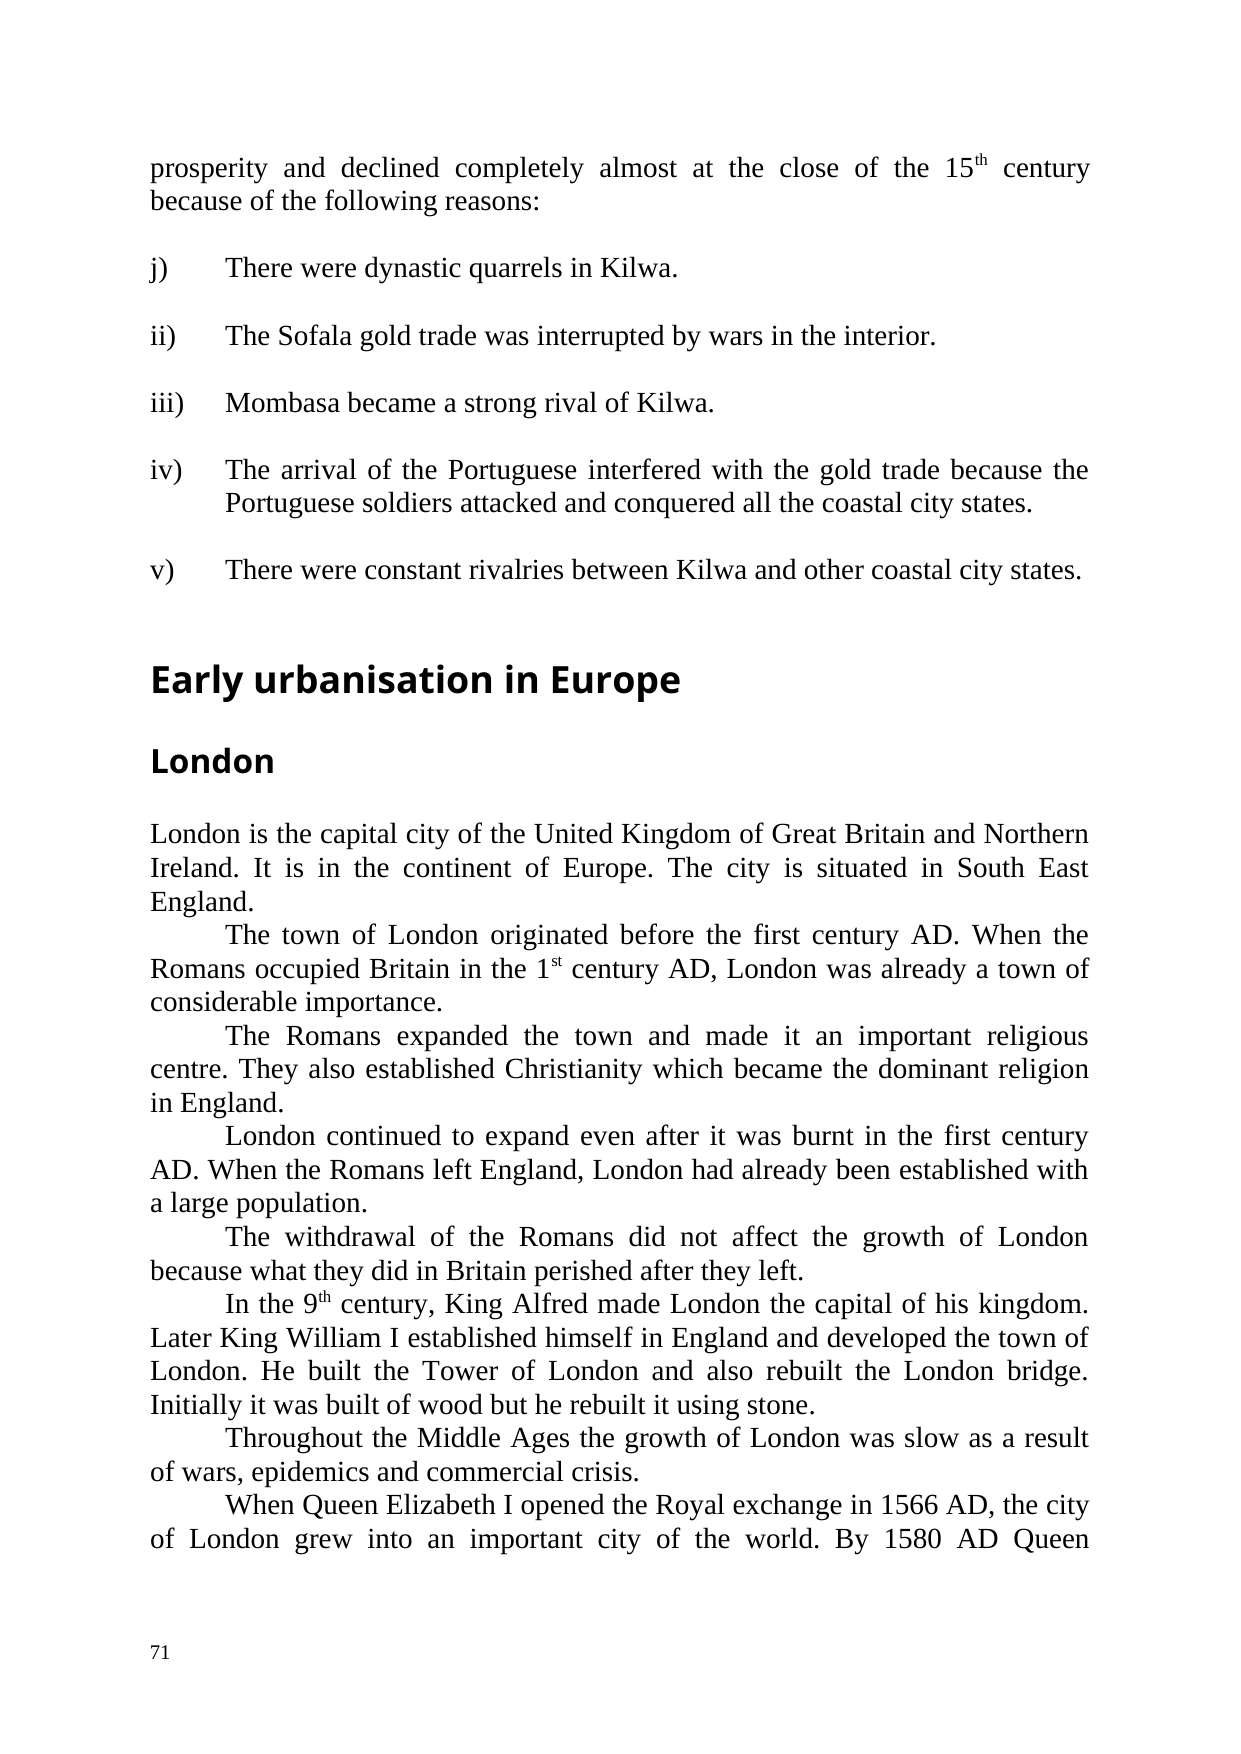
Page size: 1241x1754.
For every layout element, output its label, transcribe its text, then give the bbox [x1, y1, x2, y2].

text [150, 150, 1090, 217]
list Mombasa became a strong rival of Kilwa. [150, 385, 1090, 418]
text The withdrawal of the Romans did not affect the growth of London because what they did in Britain perished after they left. [150, 1219, 1090, 1286]
list There were constant rivalries between Kilwa and other coastal city states. [150, 552, 1090, 586]
text London [150, 738, 1090, 783]
text Throughout the Middle Ages the growth of London was slow as a result of wars, epidemics and commercial crisis. [150, 1420, 1090, 1487]
text In the 9th century, King Alfred made London the capital of his kingdom. Later King William I established himself in England and developed the town of London. He built the Tower of London and also rebuilt the London bridge. Initially it was built of wood but he rebuilt it using stone. [150, 1286, 1090, 1420]
list The arrival of the Portuguese interfered with the gold trade because the Portuguese soldiers attacked and conquered all the coastal city states. [150, 452, 1090, 519]
text London continued to expand even after it was burnt in the first century AD. When the Romans left England, London had already been established with a large population. [150, 1118, 1090, 1219]
text London is the capital city of the United Kingdom of Great Britain and Northern Ireland. It is in the continent of Europe. The city is situated in South East England. [150, 817, 1090, 917]
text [150, 1487, 1090, 1554]
list There were dynastic quarrels in Kilwa. [150, 251, 1090, 284]
list The Sofala gold trade was interrupted by wars in the interior. [150, 318, 1090, 351]
text The town of London originated before the first century AD. When the Romans occupied Britain in the 1st century AD, London was already a town of considerable importance. [150, 917, 1090, 1018]
text Early urbanisation in Europe [150, 653, 1090, 704]
text The Romans expanded the town and made it an important religious centre. They also established Christianity which became the dominant religion in England. [150, 1018, 1090, 1118]
